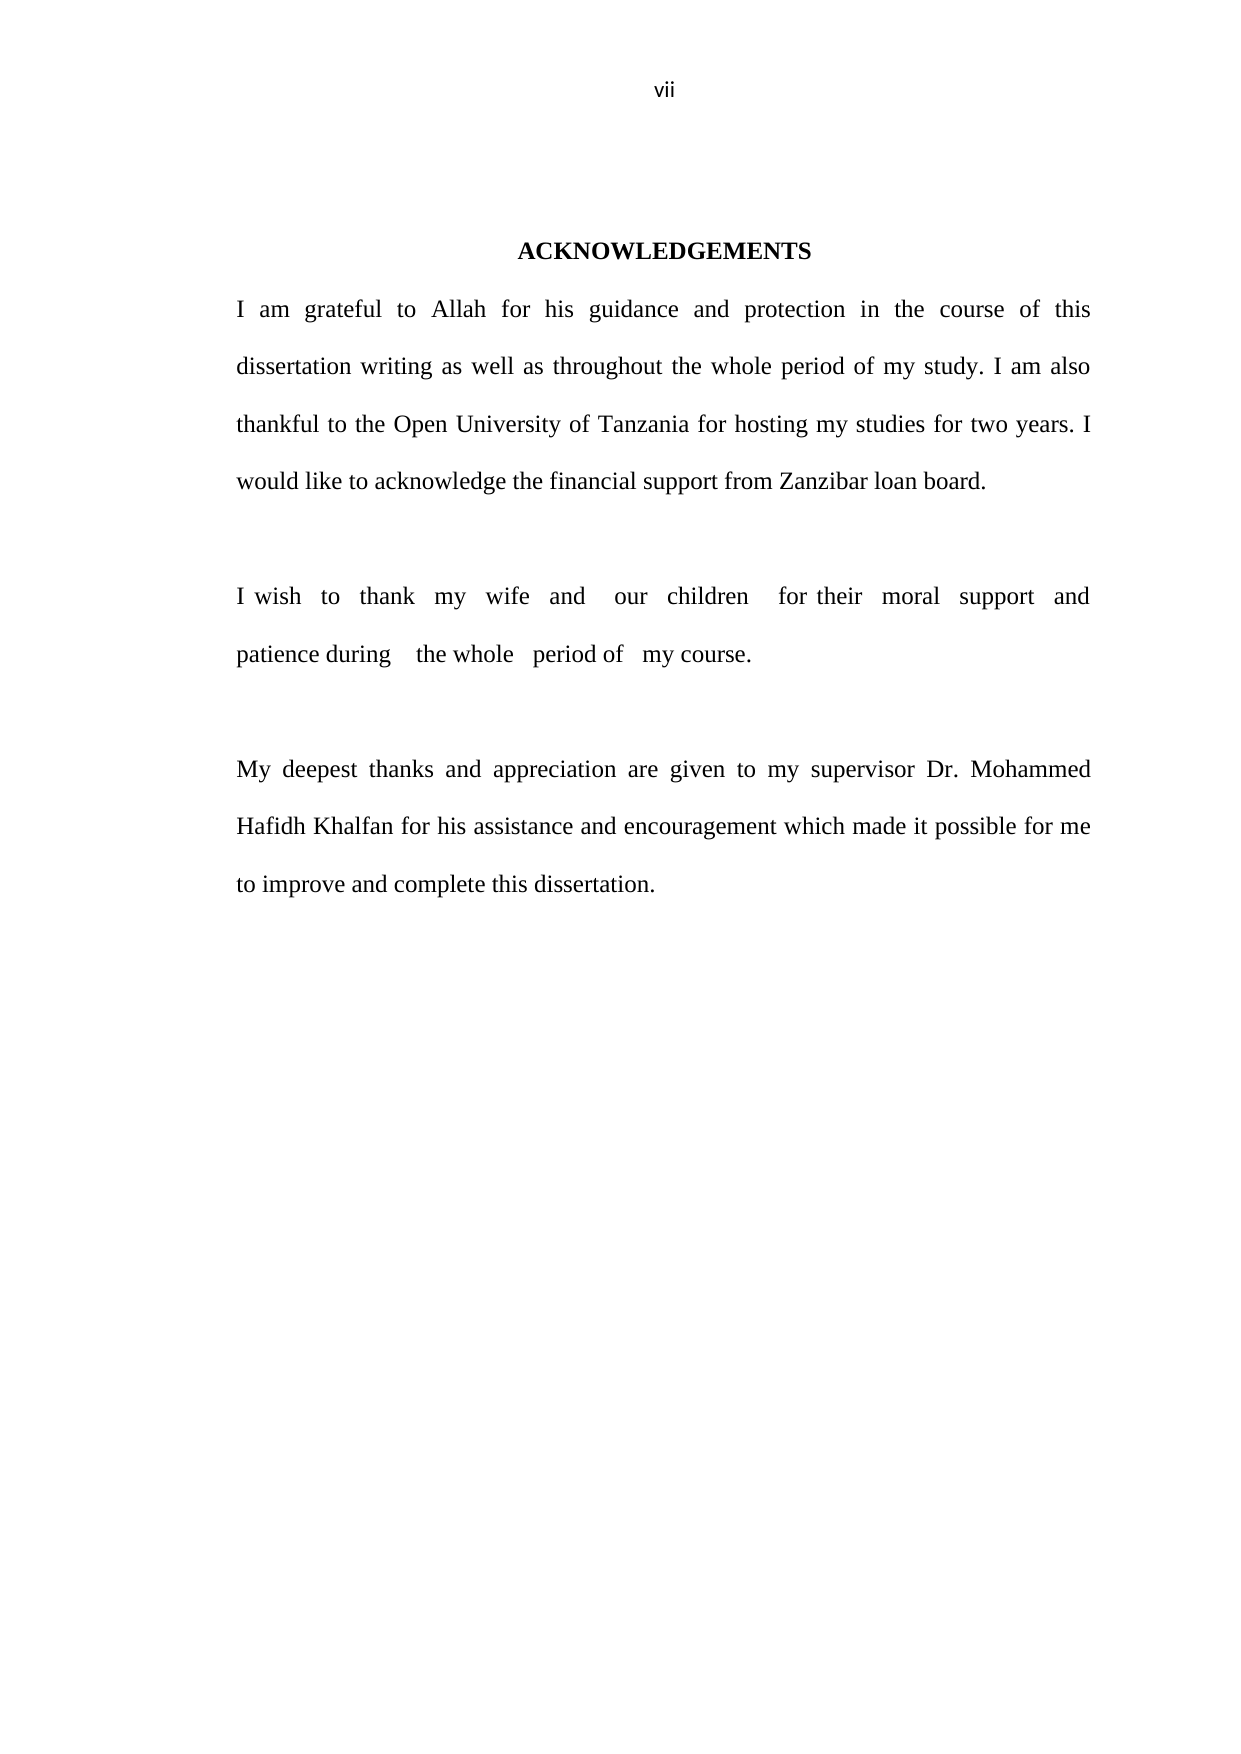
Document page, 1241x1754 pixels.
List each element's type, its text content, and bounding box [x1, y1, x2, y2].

text My deepest thanks and appreciation are given to my supervisor Dr. Mohammed Hafidh Khalfan for his assistance and encouragement which made it possible for me to improve and complete this dissertation. [236, 754, 1092, 897]
subtitle ACKNOWLEDGEMENTS [236, 236, 1092, 265]
text I am grateful to Allah for his guidance and protection in the course of this dissertation writing as well as throughout the whole period of my study. I am also thankful to the Open University of Tanzania for hosting my studies for two years. I would like to acknowledge the financial support from Zanzibar loan board. [236, 294, 1092, 495]
text I wish to thank my wife and our children for their moral support and patience during the whole period of my course. [236, 581, 1092, 667]
